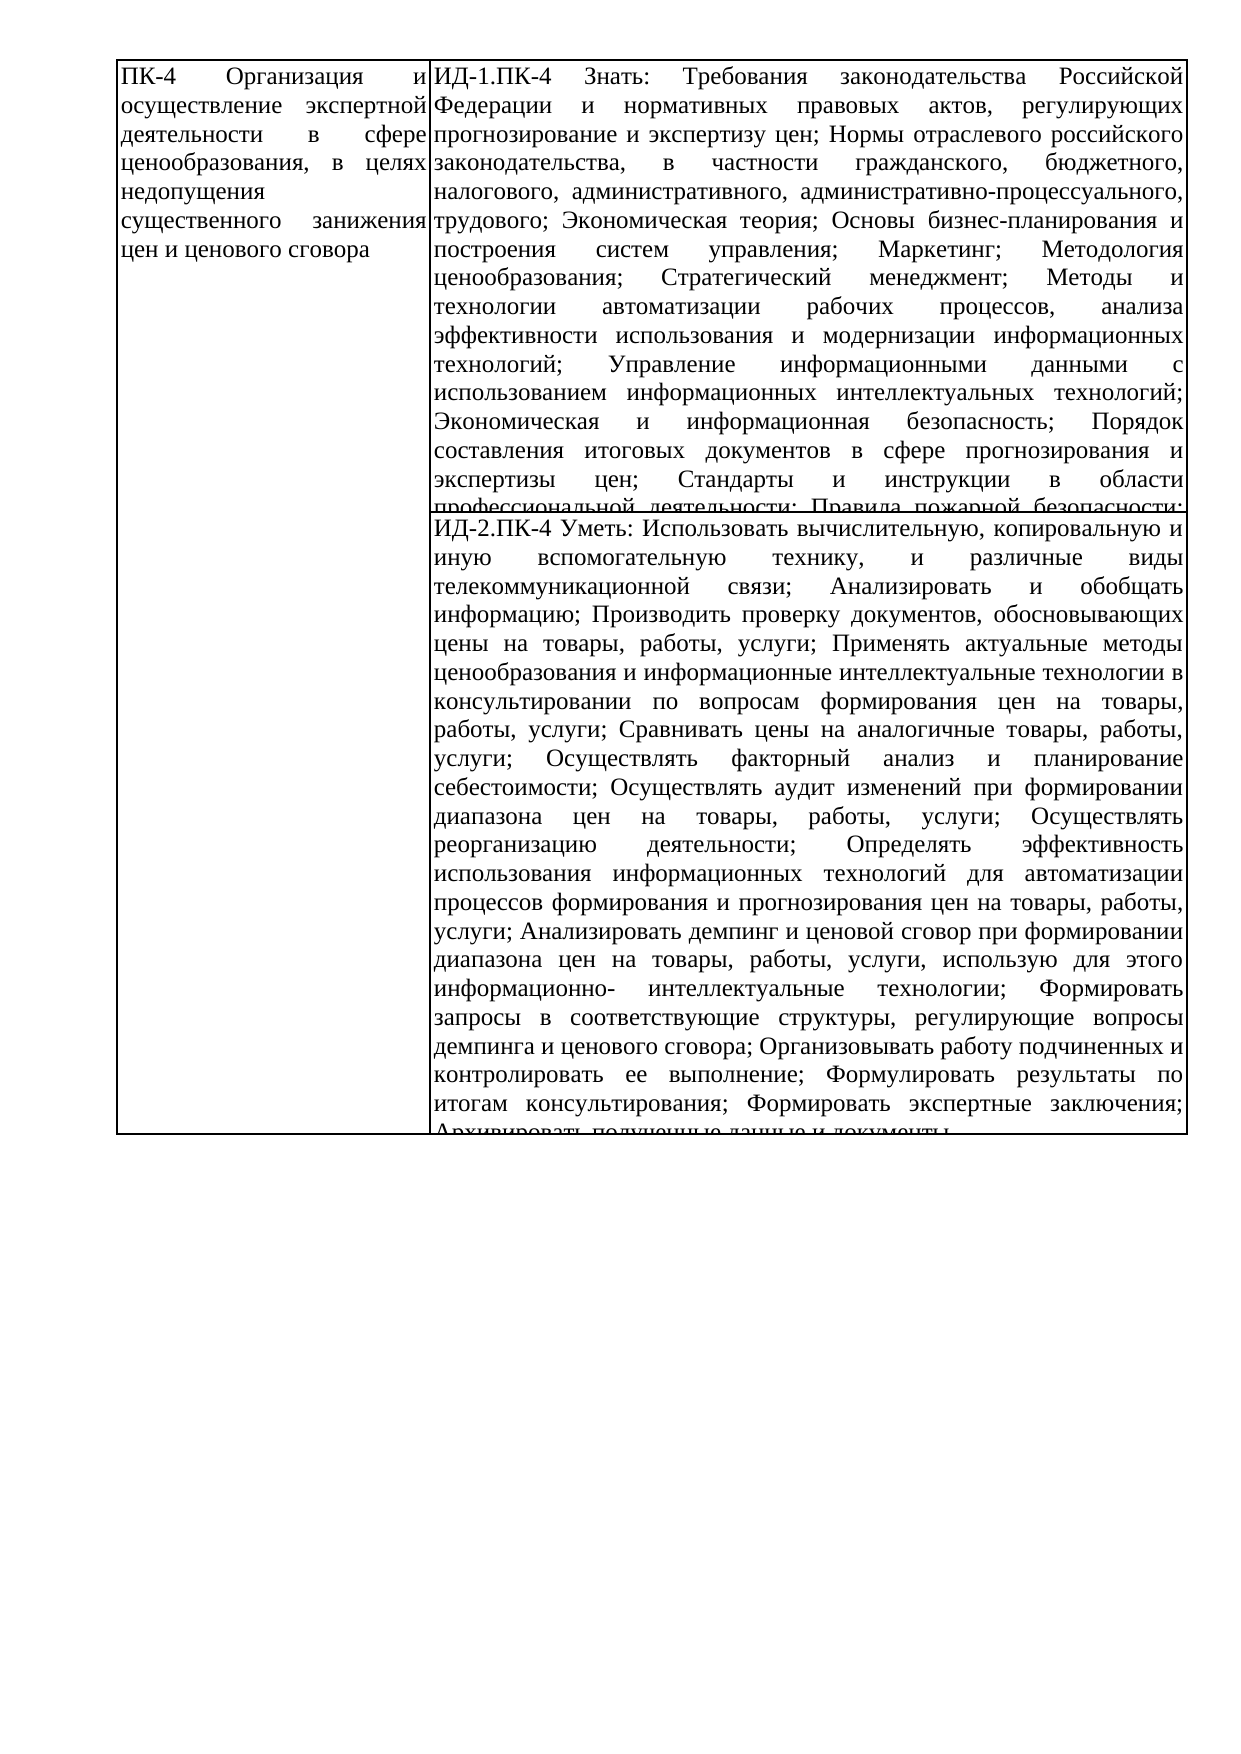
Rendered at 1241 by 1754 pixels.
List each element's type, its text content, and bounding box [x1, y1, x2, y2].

table_cell ИД-2.ПК-4 Уметь: Использовать вычислительную, копировальную и иную вспомогательную технику, и различные виды телекоммуникационной связи; Анализировать и обобщать информацию; Производить проверку документов, обосновывающих цены на товары, работы, услуги; Применять актуальные методы ценообразования и информационные интеллектуальные технологии в консультировании по вопросам формирования цен на товары, работы, услуги; Сравнивать цены на аналогичные товары, работы, услуги; Осуществлять факторный анализ и планирование себестоимости; Осуществлять аудит изменений при формировании диапазона цен на товары, работы, услуги; Осуществлять реорганизацию деятельности; Определять эффективность использования информационных технологий для автоматизации процессов формирования и прогнозирования цен на товары, работы, услуги; Анализировать демпинг и ценовой сговор при формировании диапазона цен на товары, работы, услуги, использую для этого информационно- интеллектуальные технологии; Формировать запросы в соответствующие структуры, регулирующие вопросы демпинга и ценового сговора; Организовывать работу подчиненных и контролировать ее выполнение; Формулировать результаты по итогам консультирования; Формировать экспертные заключения; Архивировать полученные данные и документы [431, 513, 1186, 1132]
table_header ИД-1.ПК-4 Знать: Требования законодательства Российской Федерации и нормативных правовых актов, регулирующих прогнозирование и экспертизу цен; Нормы отраслевого российского законодательства, в частности гражданского, бюджетного, налогового, административного, административно-процессуального, трудового; Экономическая теория; Основы бизнес-планирования и построения систем управления; Маркетинг; Методология ценообразования; Стратегический менеджмент; Методы и технологии автоматизации рабочих процессов, анализа эффективности использования и модернизации информационных технологий; Управление информационными данными с использованием информационных интеллектуальных технологий; Экономическая и информационная безопасность; Порядок составления итоговых документов в сфере прогнозирования и экспертизы цен; Стандарты и инструкции в области профессиональной деятельности; Правила пожарной безопасности; Требования охраны труда [431, 61, 1186, 511]
table_header ПК-4 Организация и осуществление экспертной деятельности в сфере ценообразования, в целях недопущения существенного занижения цен и ценового сговора [118, 61, 429, 1132]
